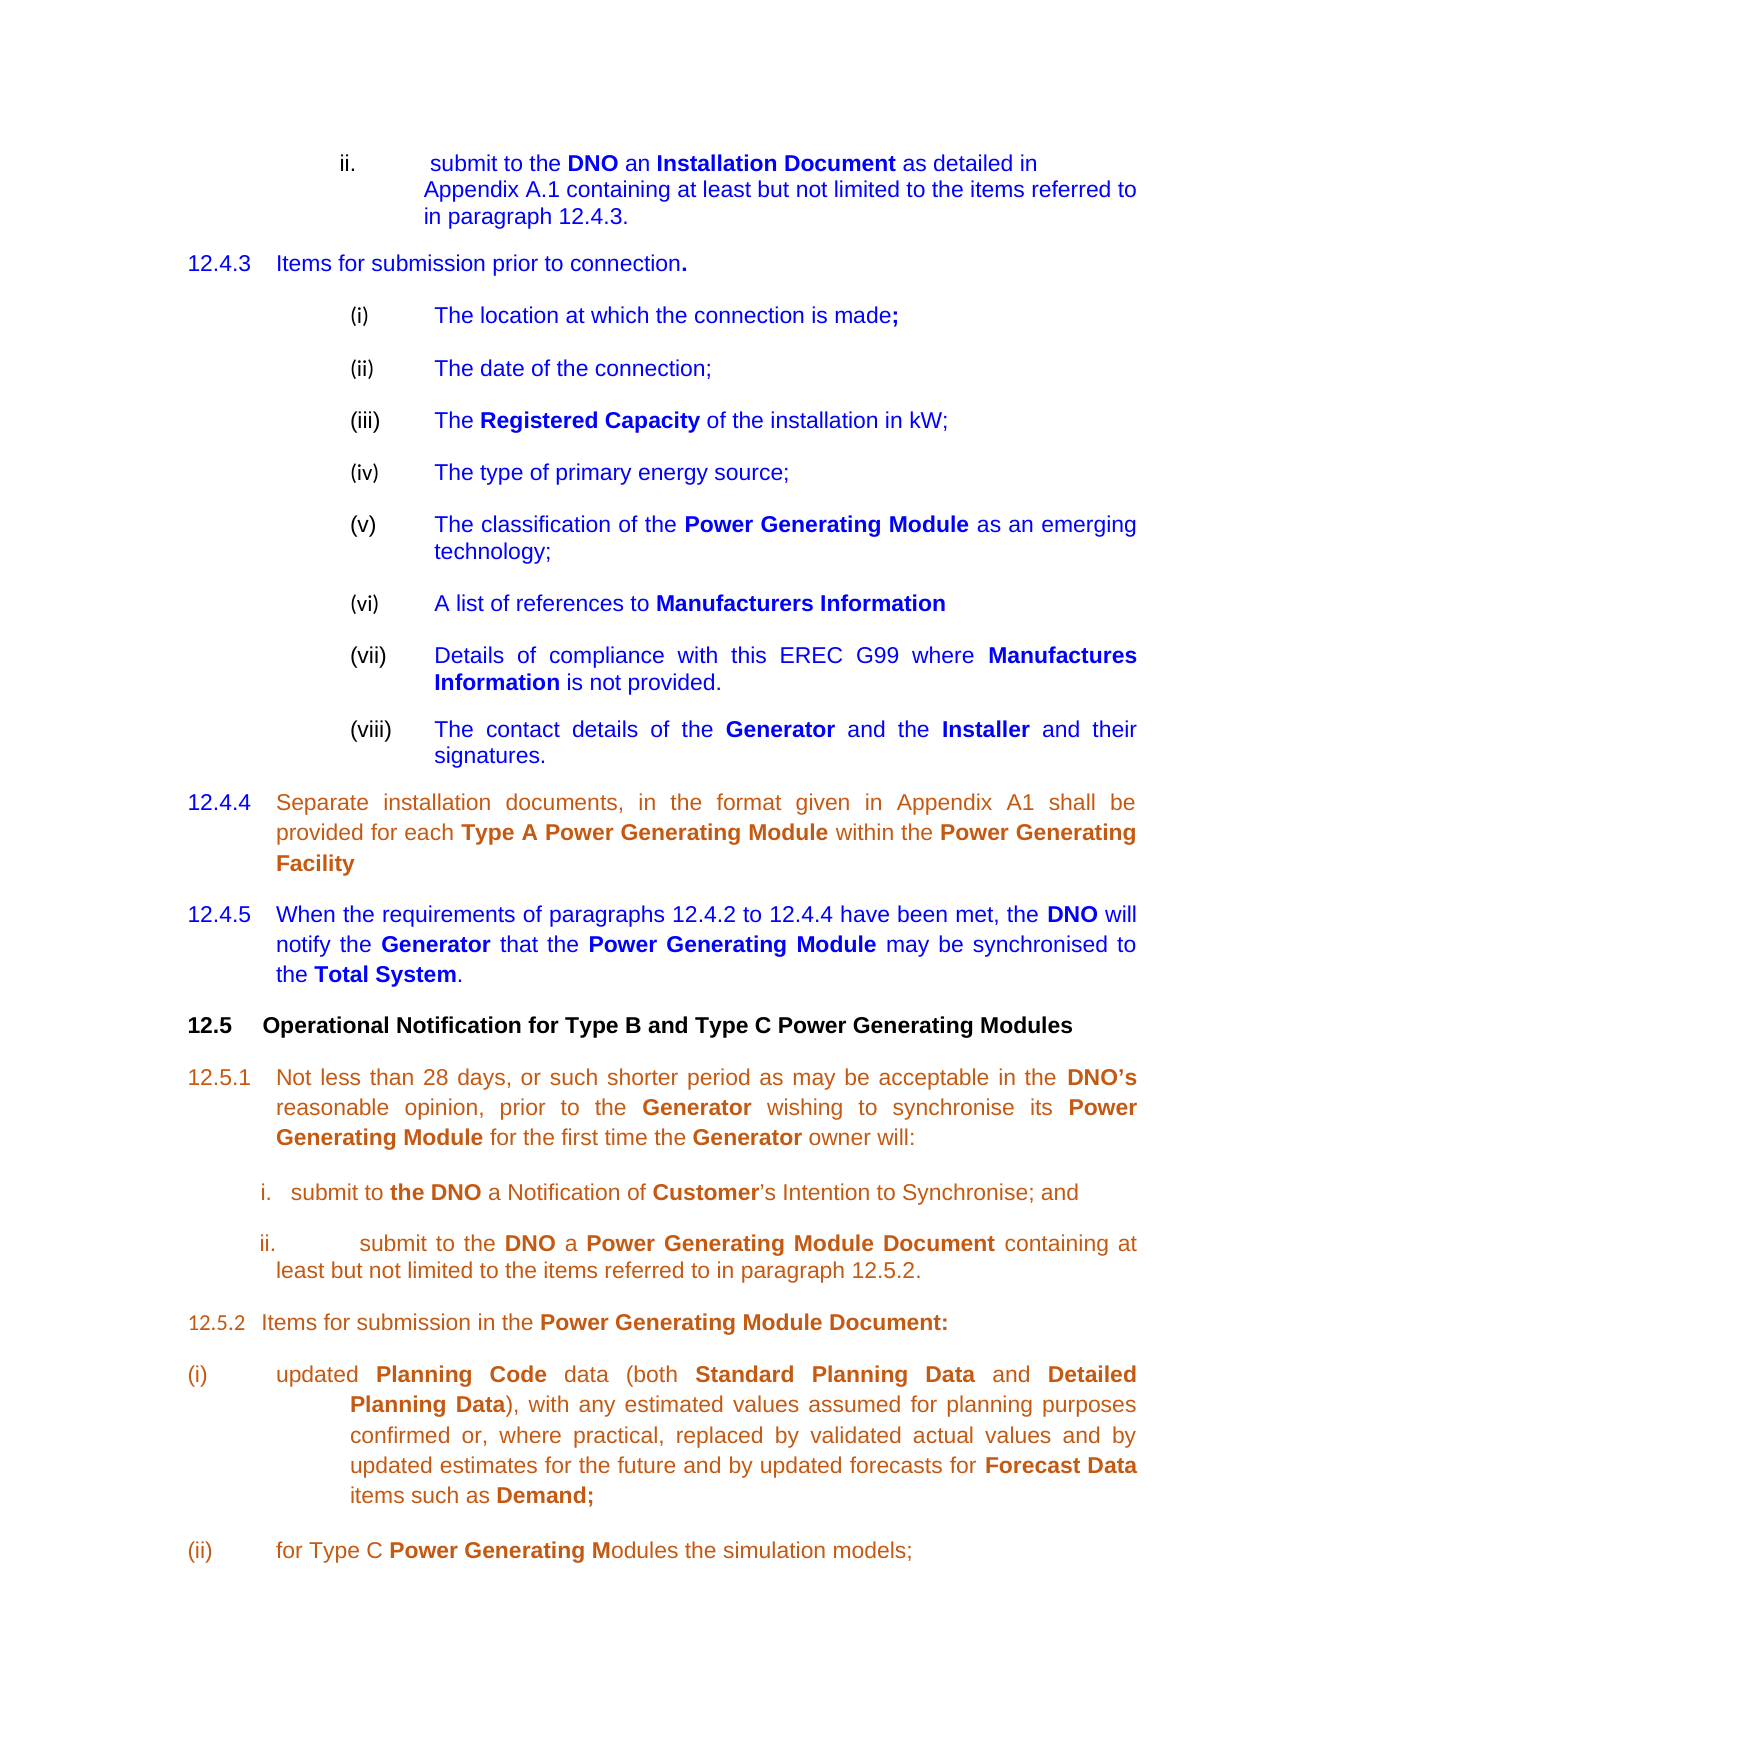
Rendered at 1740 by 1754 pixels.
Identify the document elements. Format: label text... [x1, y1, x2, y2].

text 12.5.1 Not less than 28 days, or such shorter period as may be acceptable in the DNO’s reasonable opinion, prior to the Generator wishing to synchronise its Power Generating Module for the first time the Generator owner will: [187, 1063, 1137, 1150]
list The classification of the Power Generating Module as an emerging technology; [350, 511, 1137, 564]
list The Registered Capacity of the installation in kW; [350, 407, 1137, 433]
subtitle Operational Notification for Type B and Type C Power Generating Modules [187, 1012, 1137, 1038]
text 12.4.3 Items for submission prior to connection. [187, 250, 1137, 276]
list submit to the DNO a Power Generating Module Document containing at least but not limited to the items referred to in paragraph 12.5.2. [276, 1230, 1137, 1283]
list The contact details of the Generator and the Installer and their signatures. [350, 716, 1137, 768]
text (ii) for Type C Power Generating Modules the simulation models; [187, 1537, 1137, 1563]
list Items for submission in the Power Generating Module Document: [187, 1308, 1137, 1336]
list A list of references to Manufacturers Information [350, 589, 1137, 617]
list The date of the connection; [350, 354, 1137, 382]
list submit to the DNO a Notification of Customer’s Intention to Synchronise; and [272, 1179, 1137, 1205]
text 12.4.4 Separate installation documents, in the format given in Appendix A1 shall be provided for each Type A Power Generating Module within the Power Generating Facility [187, 789, 1137, 876]
text (i) updated Planning Code data (both Standard Planning Data and Detailed Planning Data), with any estimated values assumed for planning purposes confirmed or, where practical, replaced by validated actual values and by updated estimates for the future and by updated forecasts for Forecast Data items such as Demand; [187, 1361, 1137, 1508]
list submit to the DNO an Installation Document as detailed in Appendix A.1 containing at least but not limited to the items referred to in paragraph 12.4.3. [356, 150, 1137, 229]
list The type of primary energy source; [350, 458, 1137, 486]
list The location at which the connection is made; [350, 301, 1137, 329]
list Details of compliance with this EREC G99 where Manufactures Information is not provided. [350, 642, 1137, 695]
text 12.4.5 When the requirements of paragraphs 12.4.2 to 12.4.4 have been met, the DNO will notify the Generator that the Power Generating Module may be synchronised to the Total System. [187, 901, 1137, 987]
